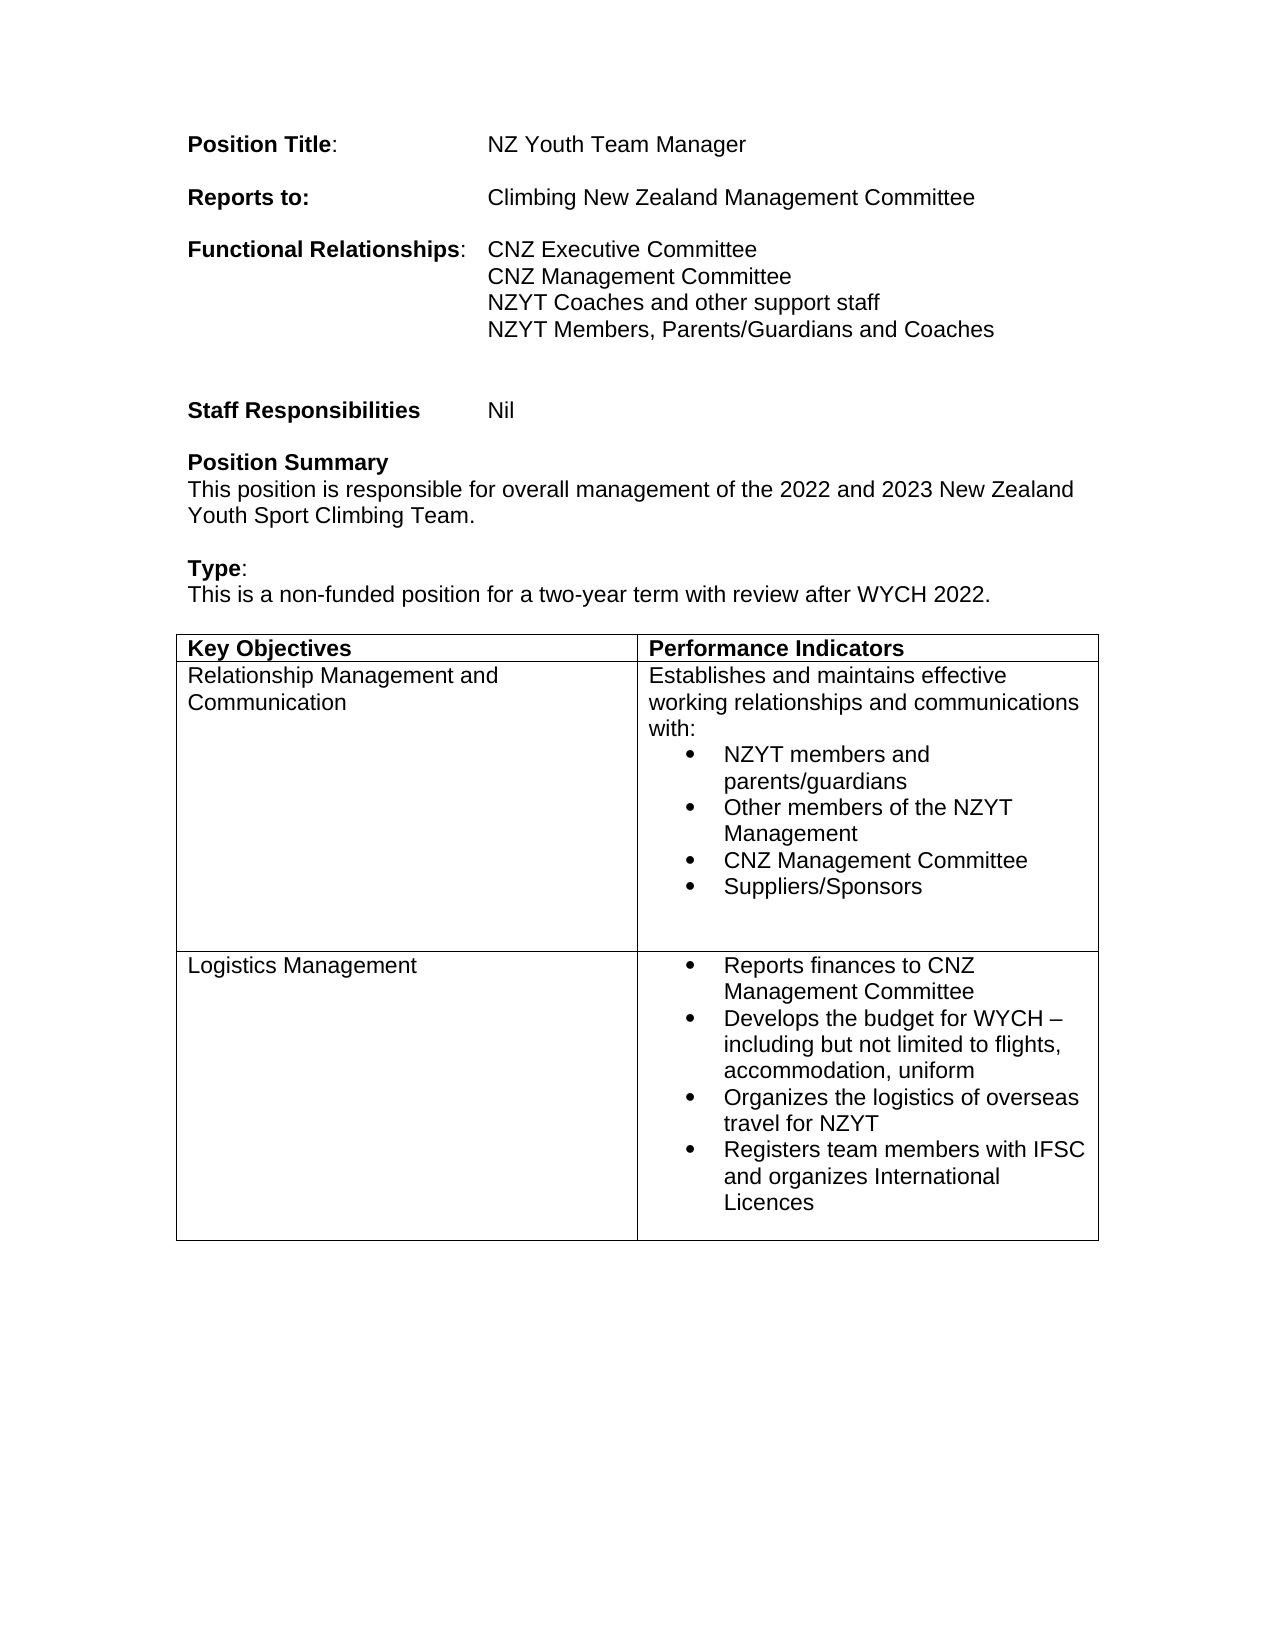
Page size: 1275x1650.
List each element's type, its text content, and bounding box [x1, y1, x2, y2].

table_cell Establishes and maintains effective working relationships and communications with: NZYT members and parents/guardians Other members of the NZYT Management CNZ Management Committee Suppliers/Sponsors [638, 662, 1098, 951]
text NZYT Members, Parents/Guardians and Coaches [187, 316, 1087, 342]
table_header Performance Indicators [638, 635, 1098, 661]
text Reports to: Climbing New Zealand Management Committee [187, 184, 1087, 210]
text NZYT Coaches and other support staff [187, 289, 1087, 316]
text This position is responsible for overall management of the 2022 and 2023 New Zealand Youth Sport Climbing Team. [187, 476, 1087, 528]
text Position Summary [187, 449, 1087, 476]
text This is a non-funded position for a two-year term with review after WYCH 2022. [187, 581, 1087, 607]
text Type: [187, 555, 1087, 581]
table_header Key Objectives [177, 635, 637, 661]
text CNZ Management Committee [187, 263, 1087, 289]
text Staff Responsibilities Nil [187, 397, 1087, 423]
table_cell Reports finances to CNZ Management Committee Develops the budget for WYCH – including but not limited to flights, accommodation, uniform Organizes the logistics of overseas travel for NZYT Registers team members with IFSC and organizes International Licences [638, 952, 1098, 1240]
table_cell Logistics Management [177, 952, 637, 1240]
text Functional Relationships: CNZ Executive Committee [187, 236, 1087, 263]
text Position Title: NZ Youth Team Manager [187, 131, 1087, 157]
table_cell Relationship Management and Communication [177, 662, 637, 951]
